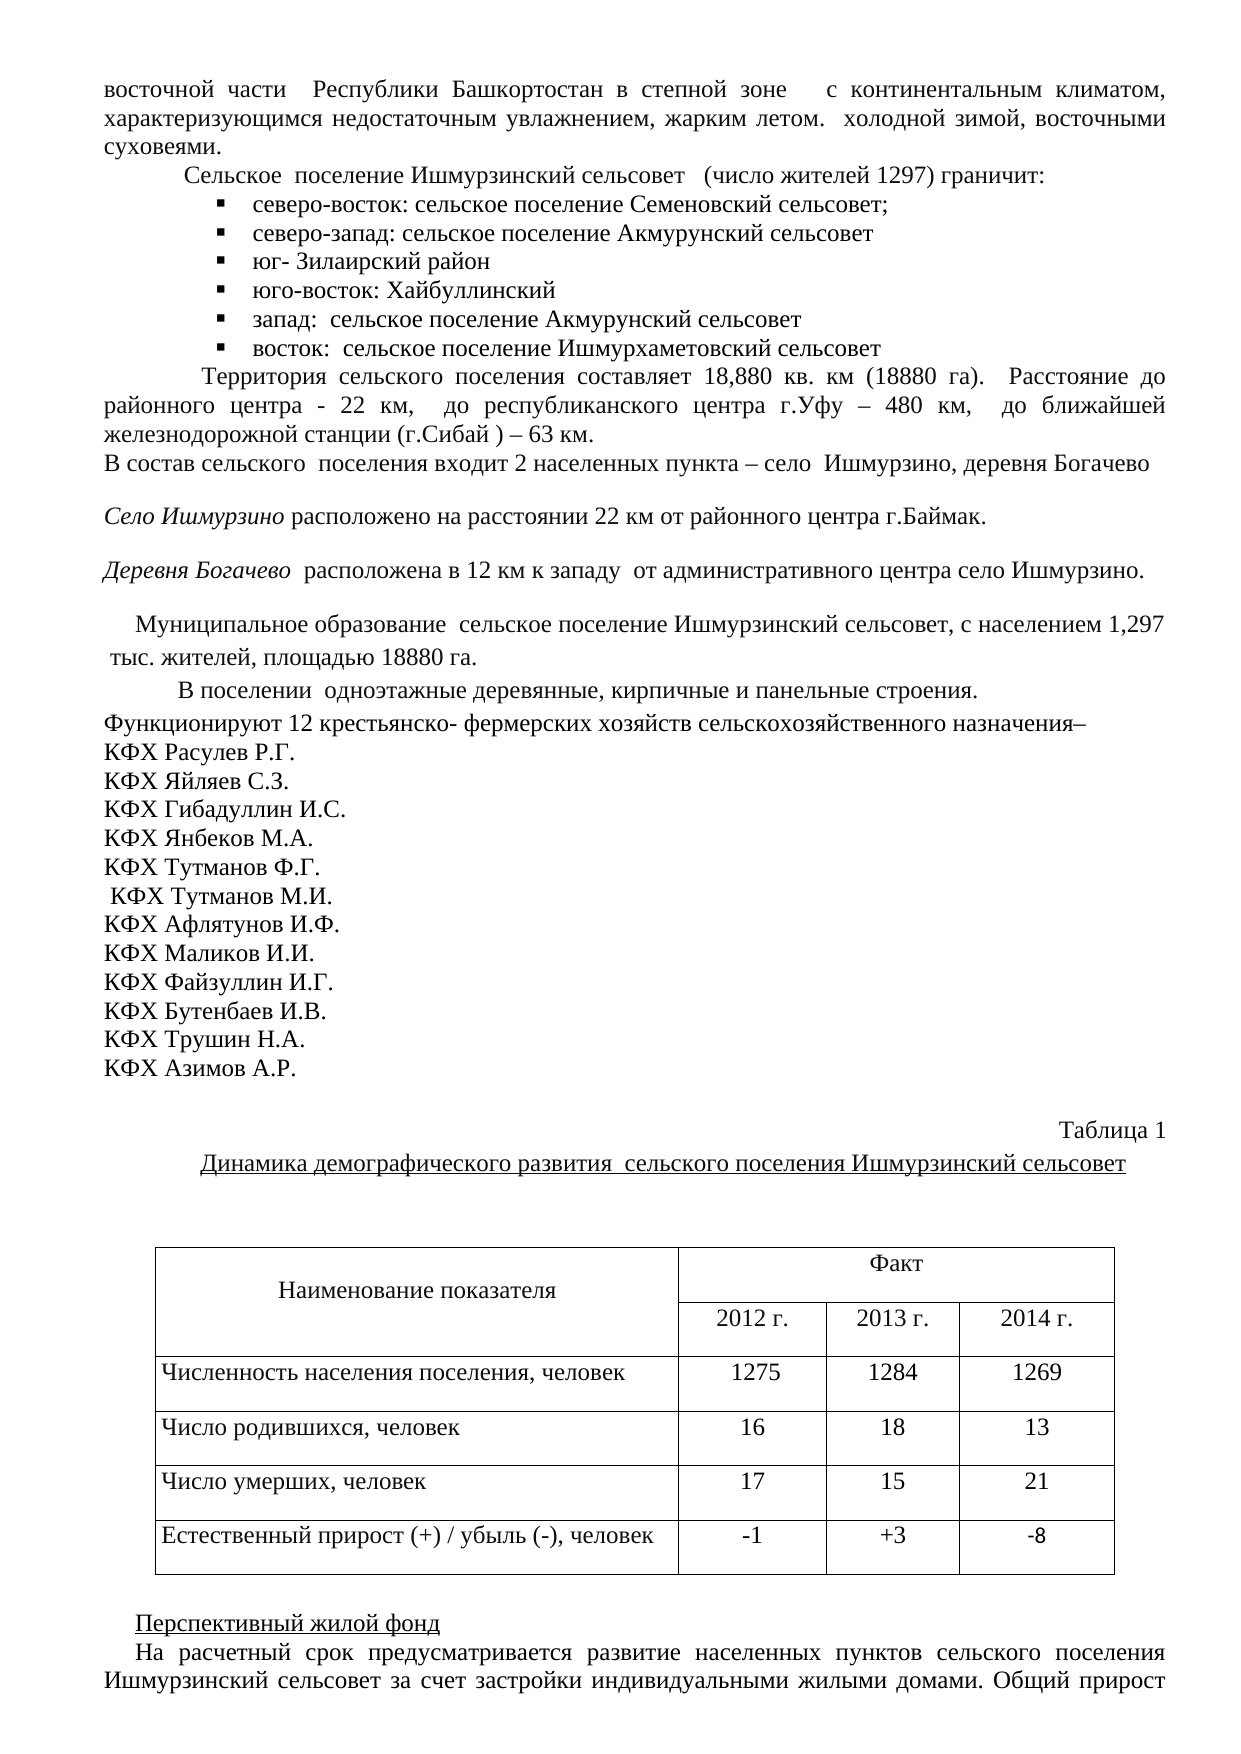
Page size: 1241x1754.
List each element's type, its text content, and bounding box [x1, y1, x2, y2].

text КФХ Яйляев С.З. [103, 766, 1167, 794]
table_cell 1269 [960, 1357, 1114, 1411]
table_cell 2013 г. [827, 1303, 959, 1356]
text КФХ Тутманов М.И. [103, 881, 1167, 909]
table_cell 16 [679, 1412, 826, 1465]
table_cell 21 [960, 1466, 1114, 1519]
text КФХ Бутенбаев И.В. [103, 996, 1167, 1024]
text КФХ Афлятунов И.Ф. [103, 909, 1167, 938]
list юг- Зилаирский район [215, 246, 1167, 275]
table_cell Численность населения поселения, человек [156, 1357, 678, 1411]
text КФХ Янбеков М.А. [103, 823, 1167, 852]
text Функционируют 12 крестьянско- фермерских хозяйств сельскохозяйственного назначения– [103, 708, 1167, 737]
table_cell Число умерших, человек [156, 1466, 678, 1519]
table_cell Число родившихся, человек [156, 1412, 678, 1465]
table_cell 2012 г. [679, 1303, 826, 1356]
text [103, 74, 1167, 160]
table_cell 17 [679, 1466, 826, 1519]
text КФХ Трушин Н.А. [103, 1024, 1167, 1053]
table_cell 13 [960, 1412, 1114, 1465]
table_header Наименование показателя [156, 1248, 678, 1356]
text Территория сельского поселения составляет 18,880 кв. км (18880 га). Расстояние до районного центра - 22 км, до республиканского центра г.Уфу – 480 км, до ближайшей железнодорожной станции (г.Сибай ) – 63 км. [103, 361, 1167, 448]
table_cell -8 [960, 1521, 1114, 1574]
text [103, 1637, 1167, 1694]
text тыс. жителей, площадью 18880 га. [103, 642, 1167, 671]
text Село Ишмурзино расположено на расстоянии 22 км от районного центра г.Баймак. [103, 501, 1167, 530]
table_cell 18 [827, 1412, 959, 1465]
table_cell 2014 г. [960, 1303, 1114, 1356]
table_cell 1275 [679, 1357, 826, 1411]
text КФХ Маликов И.И. [103, 938, 1167, 967]
text Динамика демографического развития сельского поселения Ишмурзинский сельсовет [103, 1148, 1167, 1177]
table_cell Естественный прирост (+) / убыль (-), человек [156, 1521, 678, 1574]
list восток: сельское поселение Ишмурхаметовский сельсовет [215, 333, 1167, 361]
list северо-восток: сельское поселение Семеновский сельсовет; [215, 189, 1167, 218]
text КФХ Расулев Р.Г. [103, 737, 1167, 766]
list запад: сельское поселение Акмурунский сельсовет [215, 304, 1167, 333]
table_header Факт [679, 1248, 1114, 1302]
list юго-восток: Хайбуллинский [215, 275, 1167, 304]
text КФХ Азимов А.Р. [103, 1053, 1167, 1082]
table_cell +3 [827, 1521, 959, 1574]
table_cell -1 [679, 1521, 826, 1574]
text В состав сельского поселения входит 2 населенных пункта – село Ишмурзино, деревня Богачево [103, 448, 1167, 476]
text Сельское поселение Ишмурзинский сельсовет (число жителей 1297) граничит: [103, 160, 1167, 189]
table_cell 15 [827, 1466, 959, 1519]
text КФХ Файзуллин И.Г. [103, 967, 1167, 996]
text КФХ Гибадуллин И.С. [103, 794, 1167, 823]
text Деревня Богачево расположена в 12 км к западу от административного центра село Ишмурзино. [103, 555, 1167, 584]
text КФХ Тутманов Ф.Г. [103, 852, 1167, 881]
table_cell 1284 [827, 1357, 959, 1411]
text Таблица 1 [103, 1115, 1167, 1144]
list северо-запад: сельское поселение Акмурунский сельсовет [215, 218, 1167, 246]
text Муниципальное образование сельское поселение Ишмурзинский сельсовет, с населением 1,297 [103, 609, 1167, 638]
text Перспективный жилой фонд [103, 1608, 1167, 1637]
text В поселении одноэтажные деревянные, кирпичные и панельные строения. [103, 675, 1167, 704]
